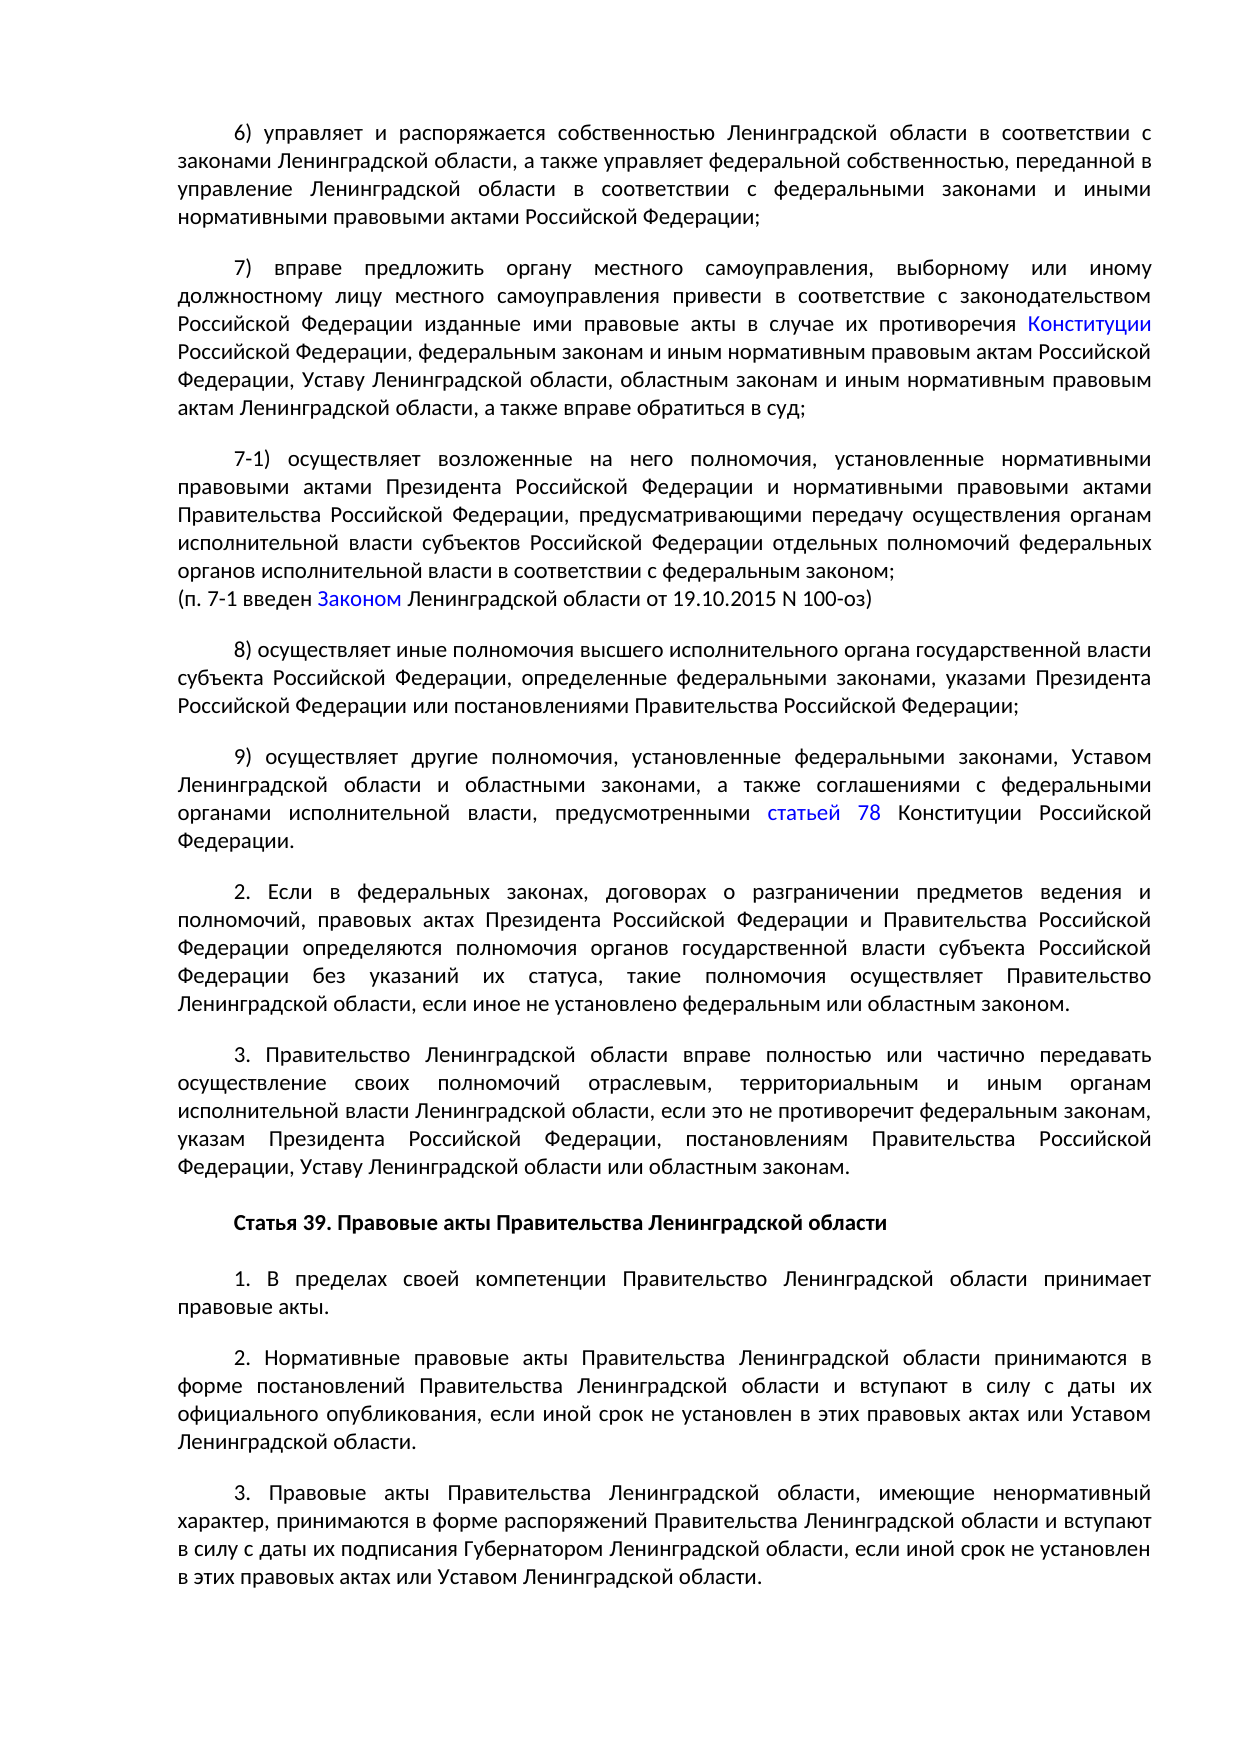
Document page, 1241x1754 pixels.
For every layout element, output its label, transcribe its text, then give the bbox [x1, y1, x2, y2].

text 3. Правительство Ленинградской области вправе полностью или частично передавать осуществление своих полномочий отраслевым, территориальным и иным органам исполнительной власти Ленинградской области, если это не противоречит федеральным законам, указам Президента Российской Федерации, постановлениям Правительства Российской Федерации, Уставу Ленинградской области или областным законам. [177, 1040, 1152, 1180]
text 3. Правовые акты Правительства Ленинградской области, имеющие ненормативный характер, принимаются в форме распоряжений Правительства Ленинградской области и вступают в силу с даты их подписания Губернатором Ленинградской области, если иной срок не установлен в этих правовых актах или Уставом Ленинградской области. [177, 1478, 1152, 1590]
title Статья 39. Правовые акты Правительства Ленинградской области [177, 1208, 1152, 1236]
text 7-1) осуществляет возложенные на него полномочия, установленные нормативными правовыми актами Президента Российской Федерации и нормативными правовыми актами Правительства Российской Федерации, предусматривающими передачу осуществления органам исполнительной власти субъектов Российской Федерации отдельных полномочий федеральных органов исполнительной власти в соответствии с федеральным законом; [177, 444, 1152, 584]
text 9) осуществляет другие полномочия, установленные федеральными законами, Уставом Ленинградской области и областными законами, а также соглашениями с федеральными органами исполнительной власти, предусмотренными статьей 78 Конституции Российской Федерации. [177, 742, 1152, 854]
text 6) управляет и распоряжается собственностью Ленинградской области в соответствии с законами Ленинградской области, а также управляет федеральной собственностью, переданной в управление Ленинградской области в соответствии с федеральными законами и иными нормативными правовыми актами Российской Федерации; [177, 118, 1152, 230]
text (п. 7-1 введен Законом Ленинградской области от 19.10.2015 N 100-оз) [177, 584, 1152, 612]
text 8) осуществляет иные полномочия высшего исполнительного органа государственной власти субъекта Российской Федерации, определенные федеральными законами, указами Президента Российской Федерации или постановлениями Правительства Российской Федерации; [177, 635, 1152, 719]
text 1. В пределах своей компетенции Правительство Ленинградской области принимает правовые акты. [177, 1264, 1152, 1320]
text 2. Если в федеральных законах, договорах о разграничении предметов ведения и полномочий, правовых актах Президента Российской Федерации и Правительства Российской Федерации определяются полномочия органов государственной власти субъекта Российской Федерации без указаний их статуса, такие полномочия осуществляет Правительство Ленинградской области, если иное не установлено федеральным или областным законом. [177, 877, 1152, 1017]
text 7) вправе предложить органу местного самоуправления, выборному или иному должностному лицу местного самоуправления привести в соответствие с законодательством Российской Федерации изданные ими правовые акты в случае их противоречия Конституции Российской Федерации, федеральным законам и иным нормативным правовым актам Российской Федерации, Уставу Ленинградской области, областным законам и иным нормативным правовым актам Ленинградской области, а также вправе обратиться в суд; [177, 253, 1152, 421]
text 2. Нормативные правовые акты Правительства Ленинградской области принимаются в форме постановлений Правительства Ленинградской области и вступают в силу с даты их официального опубликования, если иной срок не установлен в этих правовых актах или Уставом Ленинградской области. [177, 1343, 1152, 1455]
